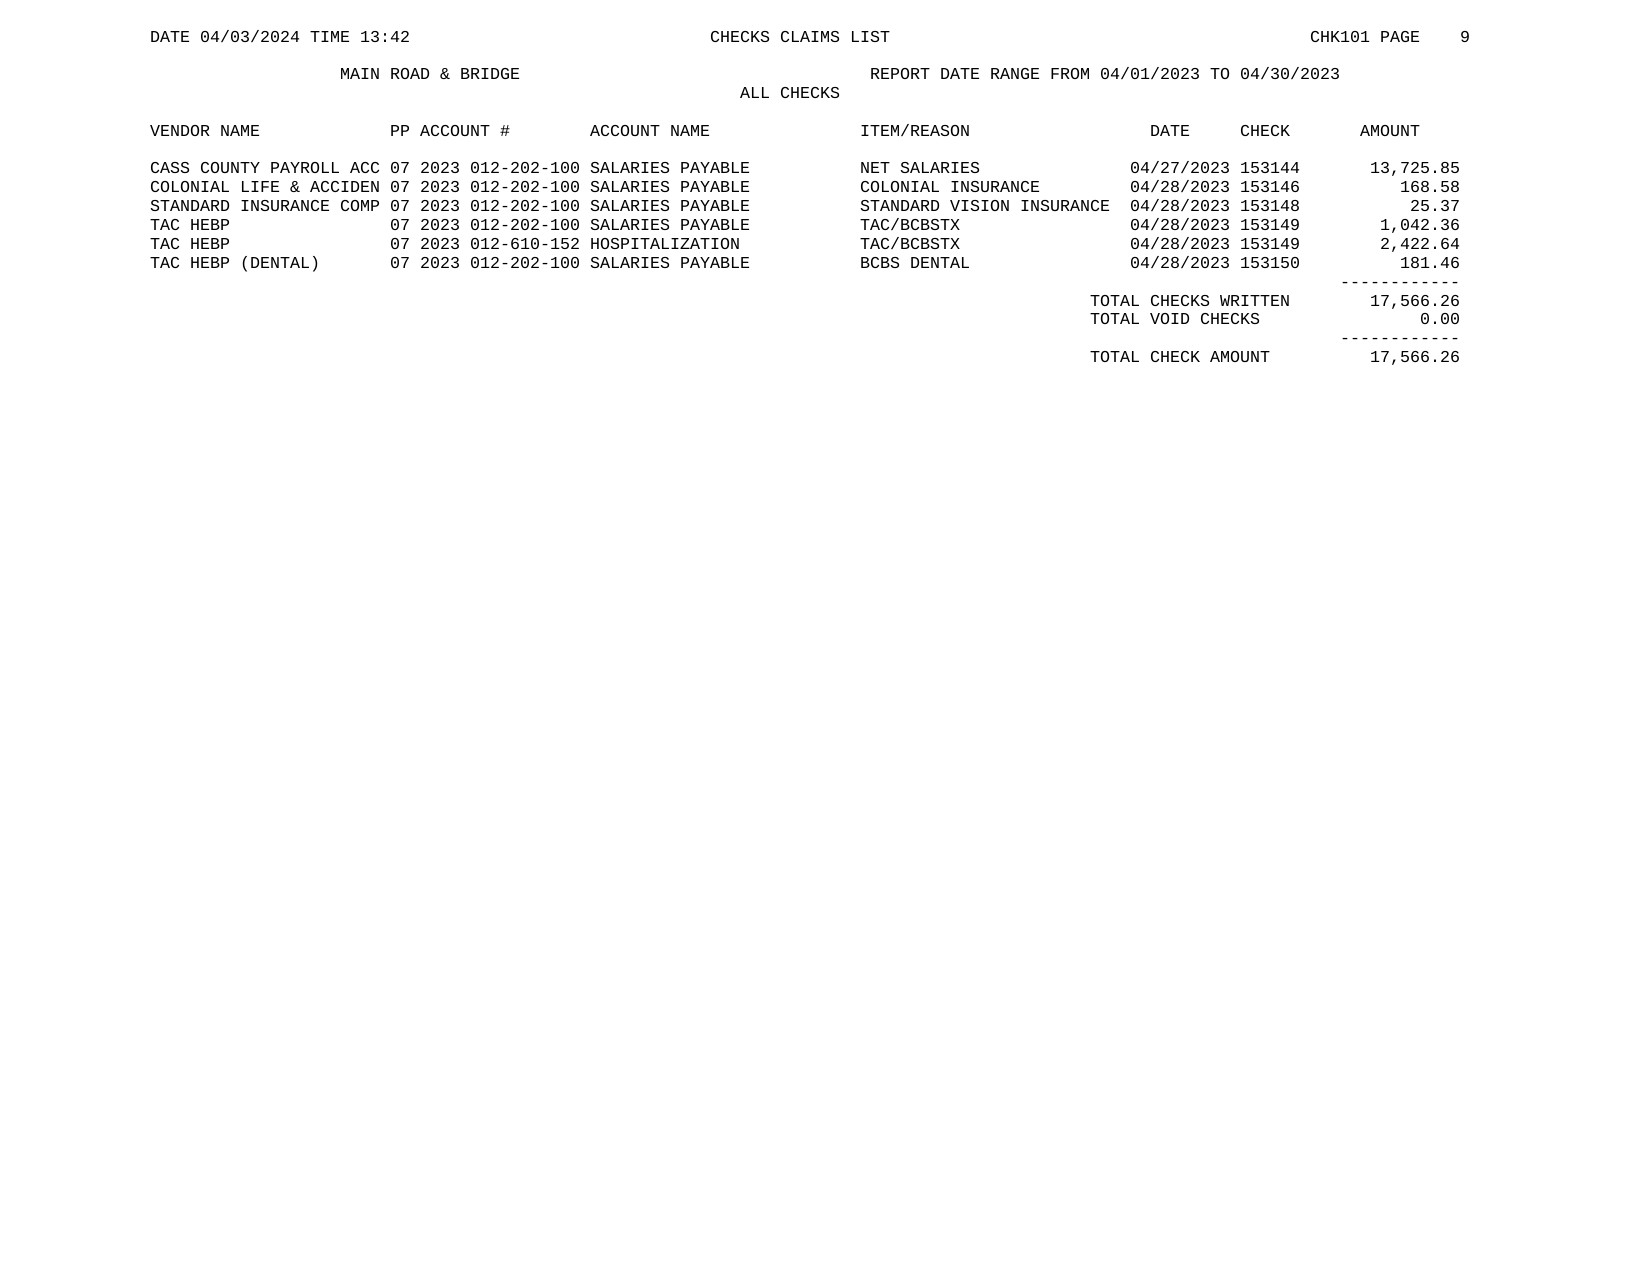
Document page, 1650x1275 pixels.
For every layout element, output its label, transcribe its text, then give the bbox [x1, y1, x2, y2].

text TAC HEBP 07 2023 012-610-152 HOSPITALIZATION TAC/BCBSTX 04/28/2023 153149 2,422.64 [150, 236, 1500, 254]
text TAC HEBP 07 2023 012-202-100 SALARIES PAYABLE TAC/BCBSTX 04/28/2023 153149 1,042.36 [150, 217, 1500, 236]
text ------------ [150, 330, 1500, 349]
text ------------ [150, 273, 1500, 292]
text DATE 04/03/2024 TIME 13:42 CHECKS CLAIMS LIST CHK101 PAGE 9 [150, 28, 1500, 47]
text ALL CHECKS [150, 85, 1500, 103]
text TOTAL VOID CHECKS 0.00 [150, 311, 1500, 330]
text TAC HEBP (DENTAL) 07 2023 012-202-100 SALARIES PAYABLE BCBS DENTAL 04/28/2023 153150 181.46 [150, 254, 1500, 273]
text TOTAL CHECKS WRITTEN 17,566.26 [150, 292, 1500, 311]
text MAIN ROAD & BRIDGE REPORT DATE RANGE FROM 04/01/2023 TO 04/30/2023 [150, 66, 1500, 85]
text TOTAL CHECK AMOUNT 17,566.26 [150, 349, 1500, 367]
text STANDARD INSURANCE COMP 07 2023 012-202-100 SALARIES PAYABLE STANDARD VISION INSURANCE 04/28/2023 153148 25.37 [150, 198, 1500, 217]
text VENDOR NAME PP ACCOUNT # ACCOUNT NAME ITEM/REASON DATE CHECK AMOUNT [150, 122, 1500, 141]
text COLONIAL LIFE & ACCIDEN 07 2023 012-202-100 SALARIES PAYABLE COLONIAL INSURANCE 04/28/2023 153146 168.58 [150, 179, 1500, 198]
text CASS COUNTY PAYROLL ACC 07 2023 012-202-100 SALARIES PAYABLE NET SALARIES 04/27/2023 153144 13,725.85 [150, 160, 1500, 179]
